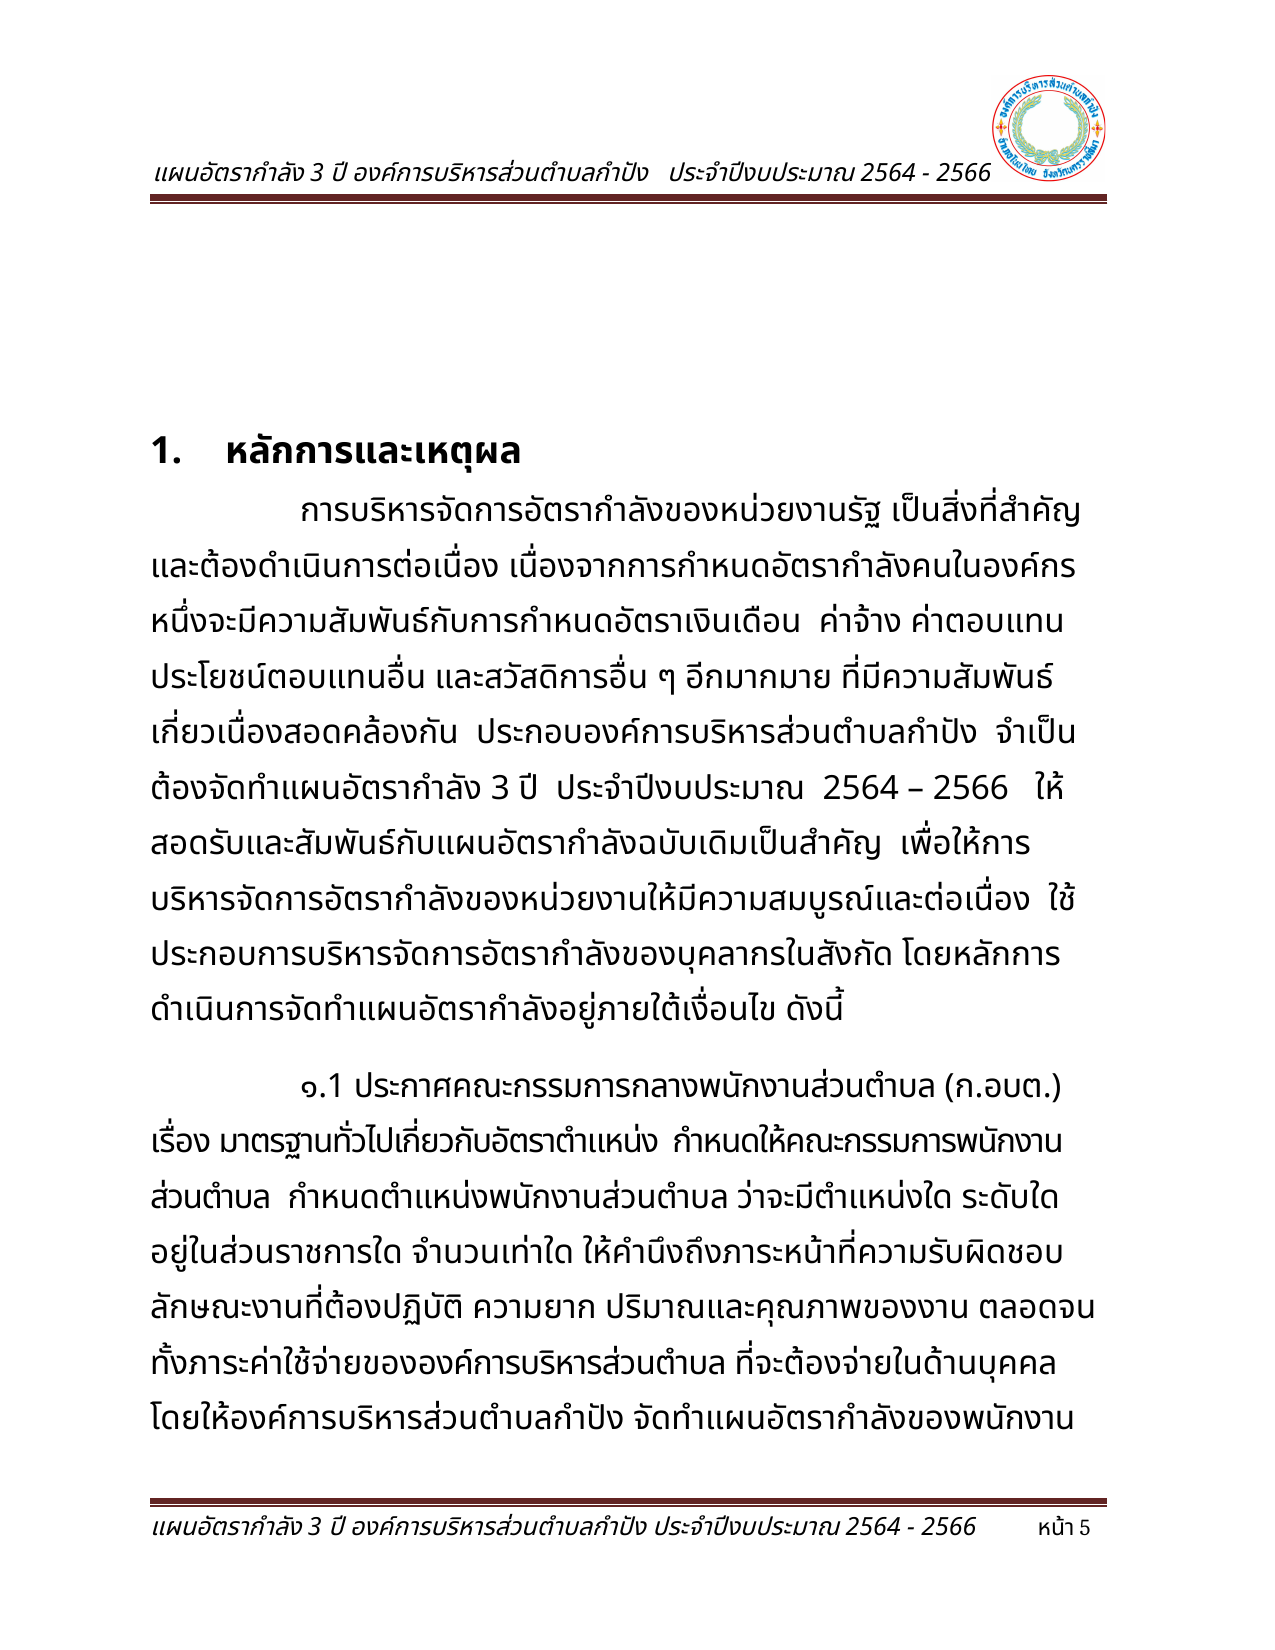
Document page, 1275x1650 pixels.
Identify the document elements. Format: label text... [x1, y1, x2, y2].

text การบริหารจัดการอัตรากำลังของหน่วยงานรัฐ เป็นสิ่งที่สำคัญและต้องดำเนินการต่อเนื่อง เนื่องจากการกำหนดอัตรากำลังคนในองค์กรหนึ่งจะมีความสัมพันธ์กับการกำหนดอัตราเงินเดือน ค่าจ้าง ค่าตอบแทน ประโยชน์ตอบแทนอื่น และสวัสดิการอื่น ๆ อีกมากมาย ที่มีความสัมพันธ์เกี่ยวเนื่องสอดคล้องกัน ประกอบองค์การบริหารส่วนตำบลกำปัง จำเป็นต้องจัดทำแผนอัตรากำลัง 3 ปี ประจำปีงบประมาณ 2564 – 2566 ให้สอดรับและสัมพันธ์กับแผนอัตรากำลังฉบับเดิมเป็นสำคัญ เพื่อให้การบริหารจัดการอัตรากำลังของหน่วยงานให้มีความสมบูรณ์และต่อเนื่อง ใช้ประกอบการบริหารจัดการอัตรากำลังของบุคลากรในสังกัด โดยหลักการดำเนินการจัดทำแผนอัตรากำลังอยู่ภายใต้เงื่อนไข ดังนี้ [150, 486, 1107, 1036]
picture [991, 75, 1106, 182]
subtitle หลักการและเหตุผล [150, 423, 1107, 480]
